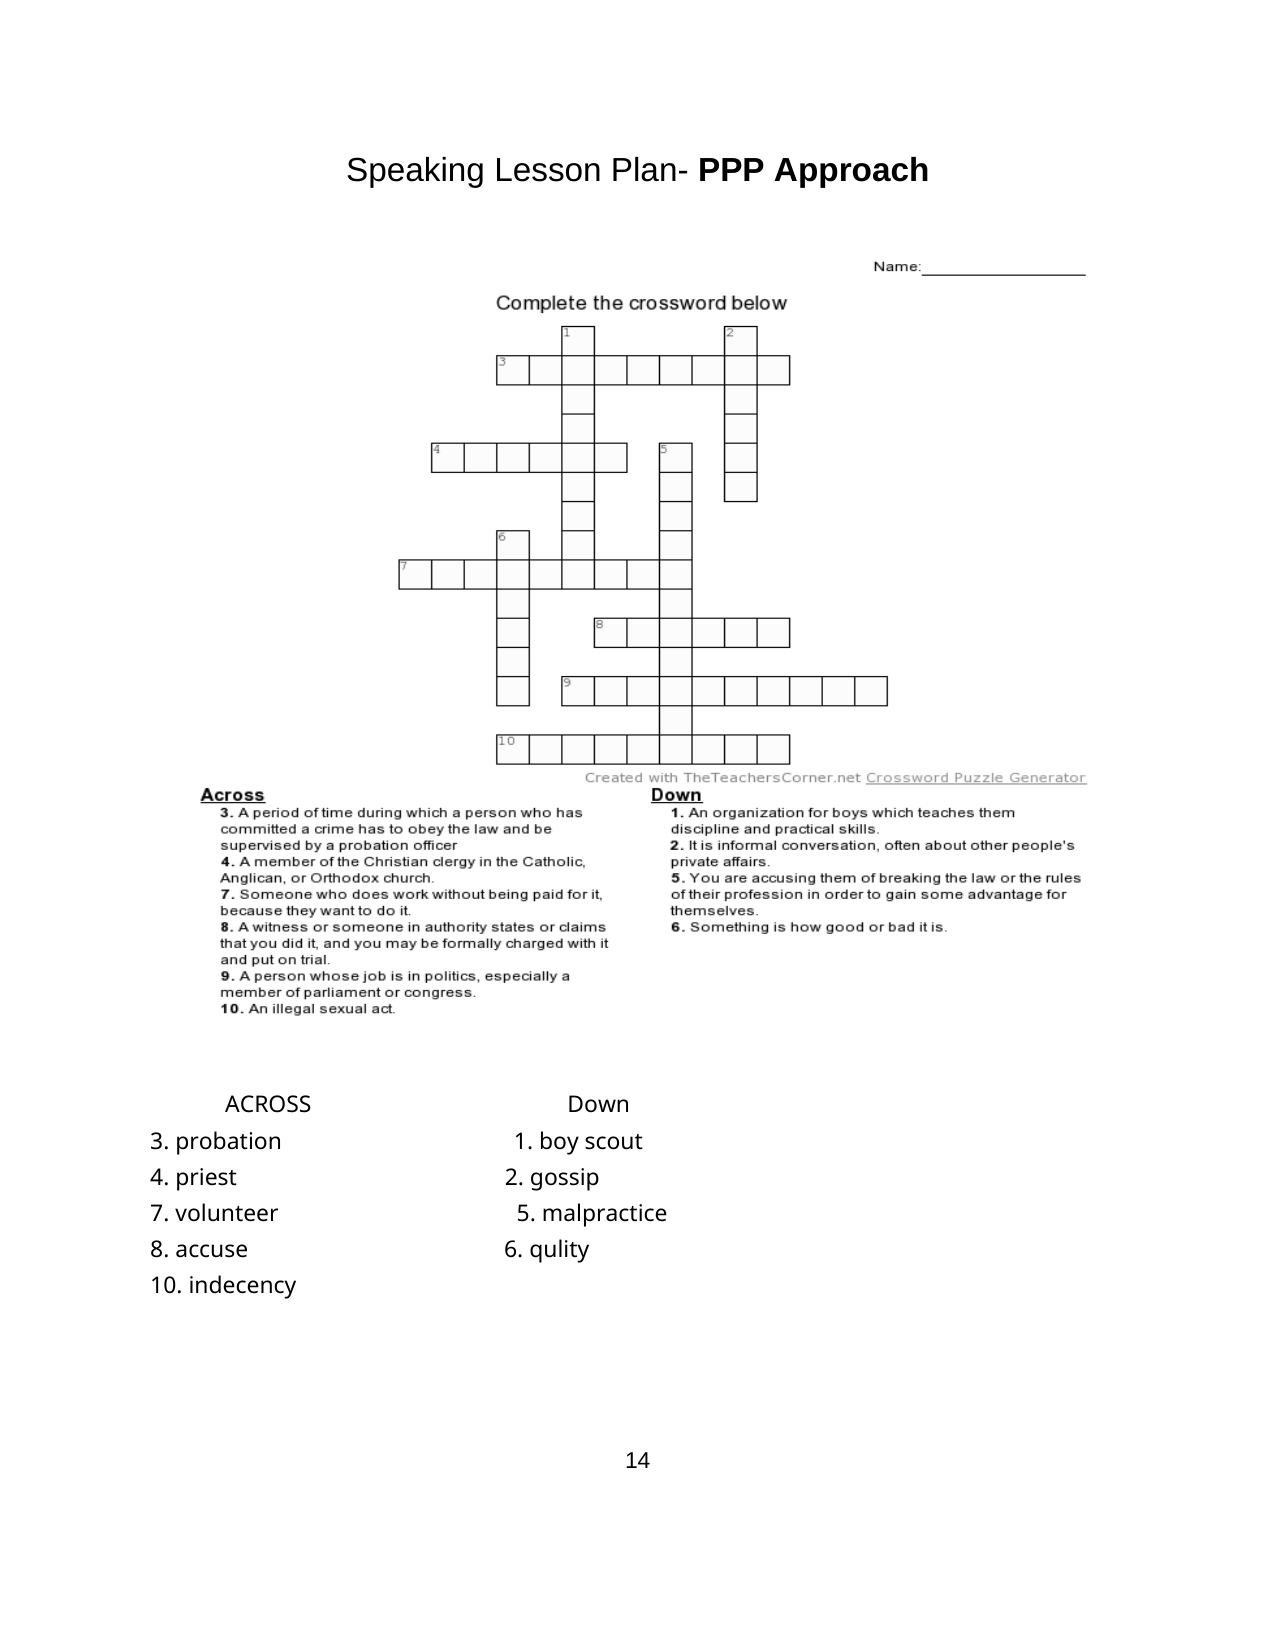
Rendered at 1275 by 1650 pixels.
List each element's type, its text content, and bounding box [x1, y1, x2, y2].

text 10. indecency [150, 1269, 1125, 1300]
text 4. priest 2. gossip [150, 1161, 1125, 1192]
text 7. volunteer 5. malpractice [150, 1197, 1125, 1228]
text 8. accuse 6. qulity [150, 1233, 1125, 1264]
text ACROSS Down [150, 1088, 1125, 1119]
picture [150, 214, 1125, 1032]
text 3. probation 1. boy scout [150, 1125, 1125, 1156]
